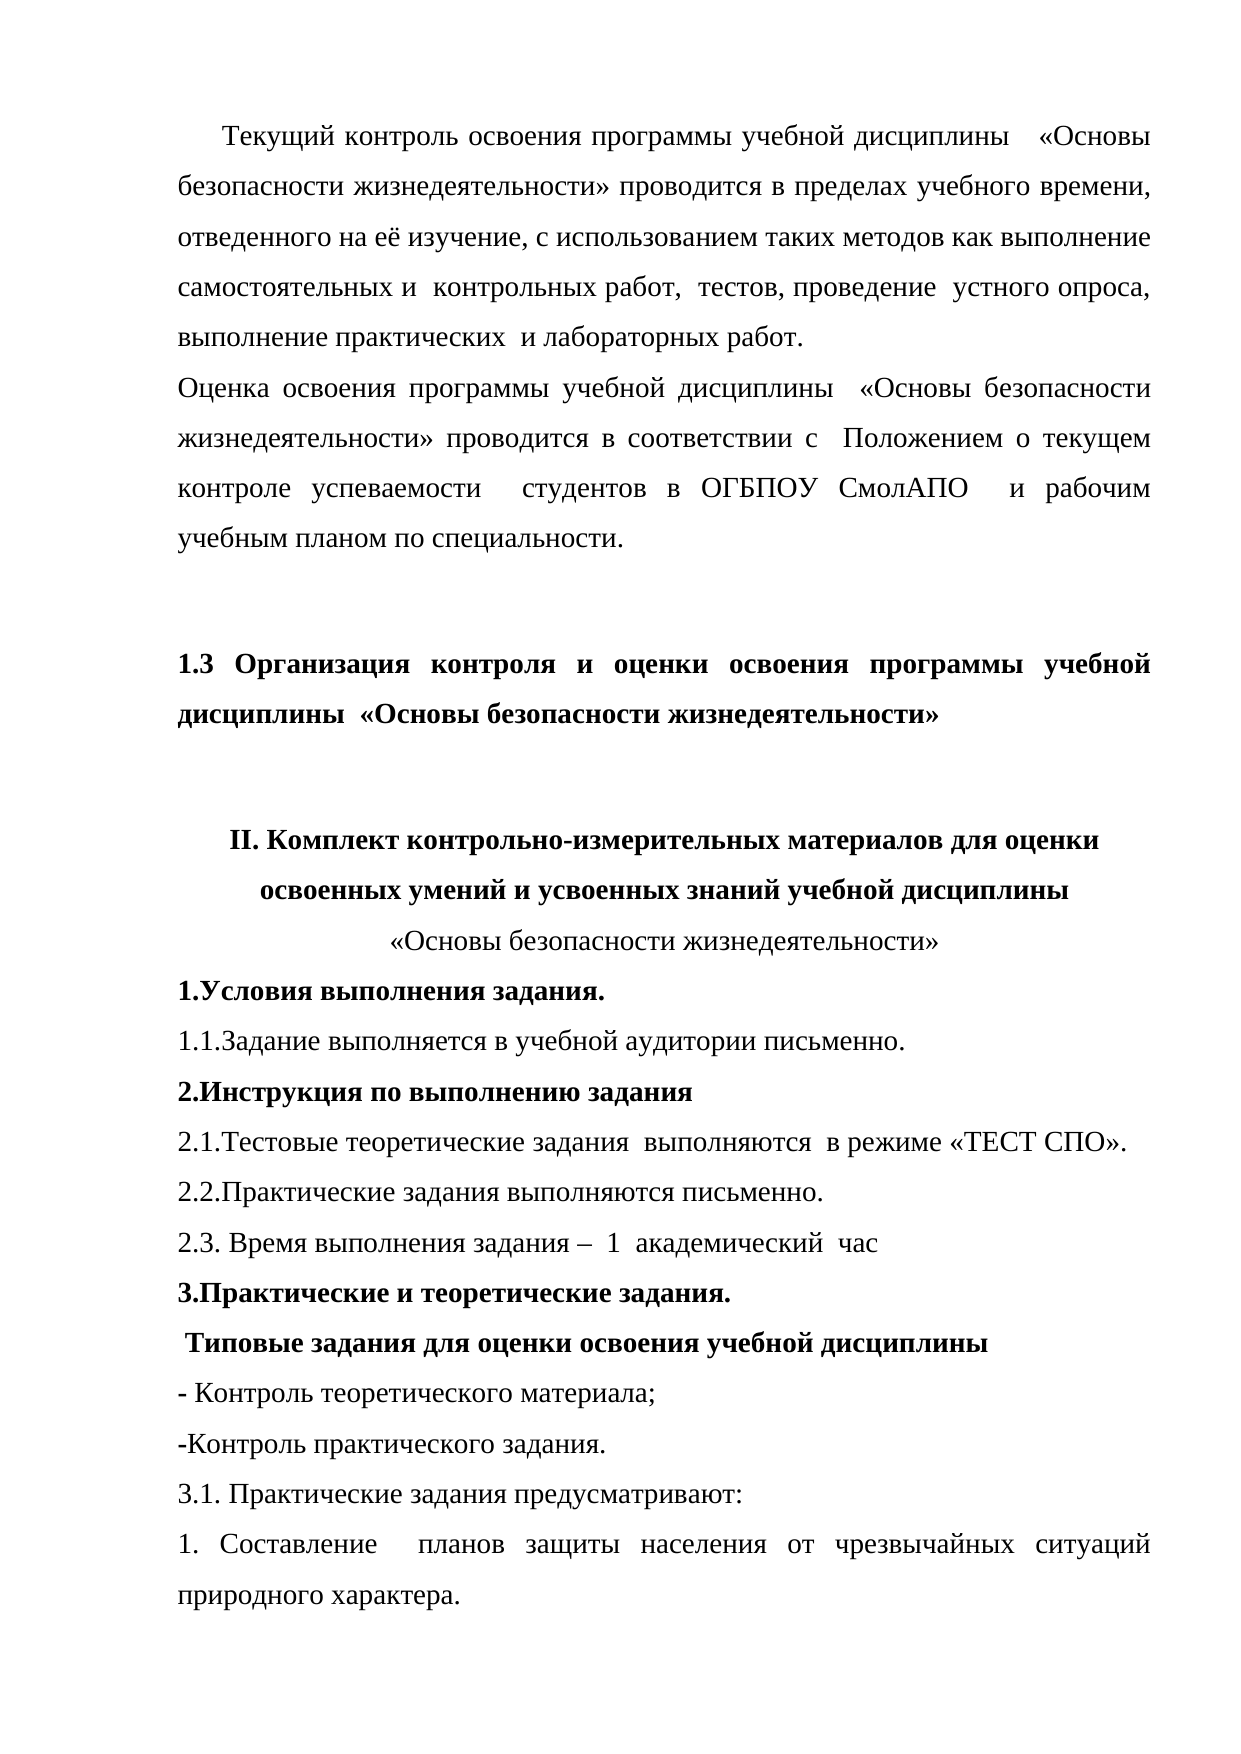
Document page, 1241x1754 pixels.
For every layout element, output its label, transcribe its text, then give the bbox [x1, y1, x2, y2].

text 1.1.Задание выполняется в учебной аудитории письменно. [177, 1023, 1152, 1057]
text 3.1. Практические задания предусматривают: [177, 1476, 1152, 1510]
text 2.3. Время выполнения задания – 1 академический час [177, 1225, 1152, 1258]
text 2.2.Практические задания выполняются письменно. [177, 1174, 1152, 1208]
text 1.Условия выполнения задания. [177, 973, 1152, 1007]
text 2.Инструкция по выполнению задания [177, 1074, 1152, 1107]
text 1.3 Организация контроля и оценки освоения программы учебной дисциплины «Основы безопасности жизнедеятельности» [177, 646, 1152, 730]
text 2.1.Тестовые теоретические задания выполняются в режиме «ТЕСТ СПО». [177, 1124, 1152, 1158]
text Оценка освоения программы учебной дисциплины «Основы безопасности жизнедеятельности» проводится в соответствии с Положением о текущем контроле успеваемости студентов в ОГБПОУ СмолАПО и рабочим учебным планом по специальности. [177, 370, 1152, 554]
text 3.Практические и теоретические задания. [177, 1275, 1152, 1308]
text 1. Составление планов защиты населения от чрезвычайных ситуаций природного характера. [177, 1527, 1152, 1610]
text «Основы безопасности жизнедеятельности» [177, 923, 1152, 956]
text Текущий контроль освоения программы учебной дисциплины «Основы безопасности жизнедеятельности» проводится в пределах учебного времени, отведенного на её изучение, с использованием таких методов как выполнение самостоятельных и контрольных работ, тестов, проведение устного опроса, выполнение практических и лабораторных работ. [177, 118, 1152, 353]
text -Контроль практического задания. [177, 1426, 1152, 1459]
text Типовые задания для оценки освоения учебной дисциплины [177, 1325, 1152, 1359]
text - Контроль теоретического материала; [177, 1376, 1152, 1409]
text II. Комплект контрольно-измерительных материалов для оценки освоенных умений и усвоенных знаний учебной дисциплины [177, 822, 1152, 906]
